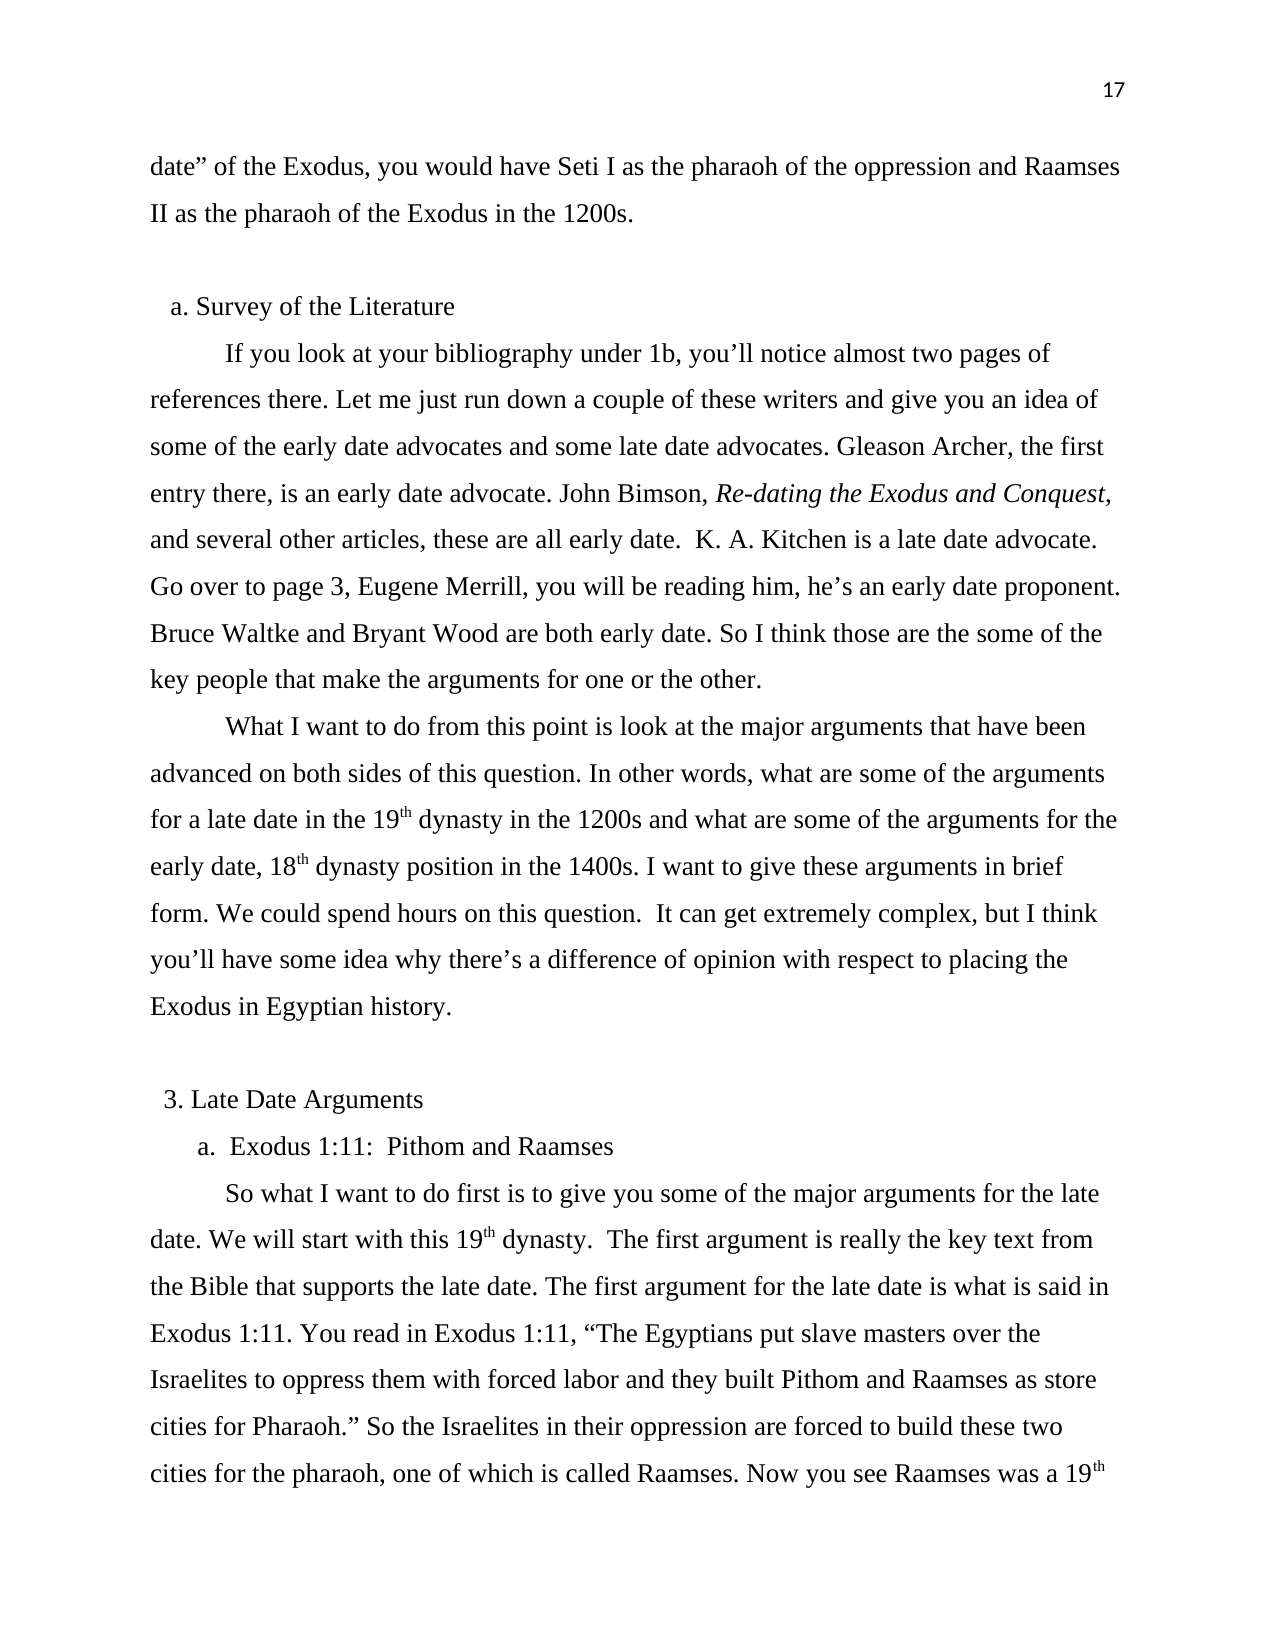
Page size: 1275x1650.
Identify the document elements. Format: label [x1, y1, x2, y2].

text [150, 150, 1125, 1114]
text [150, 1130, 1125, 1488]
